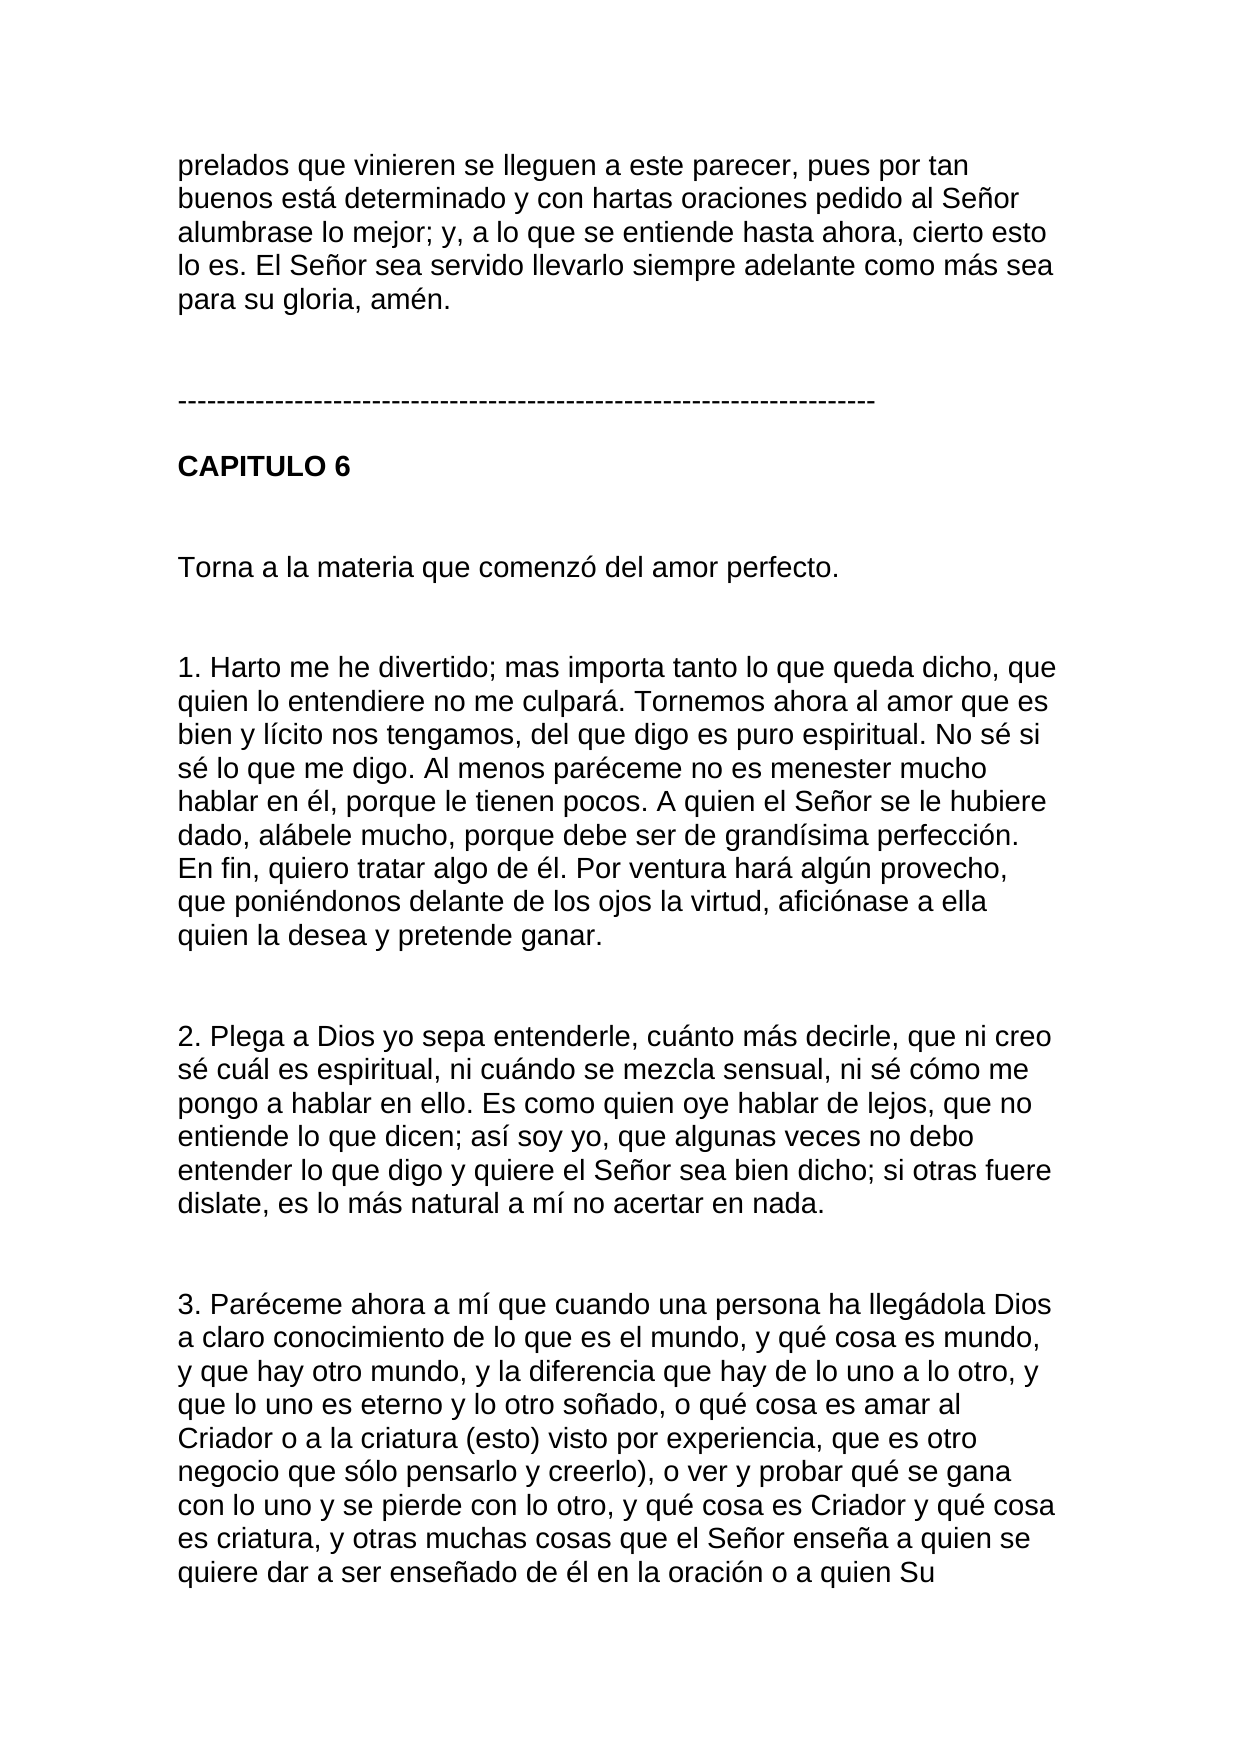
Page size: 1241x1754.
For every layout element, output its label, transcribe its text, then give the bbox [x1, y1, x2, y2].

text 2. Plega a Dios yo sepa entenderle, cuánto más decirle, que ni creo sé cuál es espiritual, ni cuándo se mezcla sensual, ni sé cómo me pongo a hablar en ello. Es como quien oye hablar de lejos, que no entiende lo que dicen; así soy yo, que algunas veces no debo entender lo que digo y quiere el Señor sea bien dicho; si otras fuere dislate, es lo más natural a mí no acertar en nada. [177, 1019, 1058, 1220]
text Torna a la materia que comenzó del amor perfecto. [177, 549, 1069, 583]
text ------------------------------------------------------------------------ [177, 383, 1069, 416]
text y que hay otro mundo, y la diferencia que hay de lo uno a lo otro, y que lo uno es eterno y lo otro soñado, o qué cosa es amar al [177, 1354, 1046, 1421]
text con lo uno y se pierde con lo otro, y qué cosa es Criador y qué cosa es criatura, y otras muchas cosas que el Señor enseña a quien se quiere dar a ser enseñado de él en la oración o a quien Su [177, 1489, 1062, 1589]
text 1. Harto me he divertido; mas importa tanto lo que queda dicho, que quien lo entendiere no me culpará. Tornemos ahora al amor que es bien y lícito nos tengamos, del que digo es puro espiritual. No sé si sé lo que me digo. Al menos paréceme no es menester mucho hablar en él, porque le tienen pocos. A quien el Señor se le hubiere dado, alábele mucho, porque debe ser de grandísima perfección. [177, 650, 1063, 851]
text Criador o a la criatura (esto) visto por experiencia, que es otro negocio que sólo pensarlo y creerlo), o ver y probar qué se gana [177, 1421, 1018, 1488]
text quien la desea y pretende ganar. [177, 918, 1069, 952]
text prelados que vinieren se lleguen a este parecer, pues por tan buenos está determinado y con hartas oraciones pedido al Señor alumbrase lo mejor; y, a lo que se entiende hasta ahora, cierto esto lo es. El Señor sea servido llevarlo siempre adelante como más sea para su gloria, amén. [177, 148, 1060, 315]
text CAPITULO 6 [177, 448, 1069, 482]
text 3. Paréceme ahora a mí que cuando una persona ha llegádola Dios a claro conocimiento de lo que es el mundo, y qué cosa es mundo, [177, 1287, 1058, 1354]
text En fin, quiero tratar algo de él. Por ventura hará algún provecho, que poniéndonos delante de los ojos la virtud, aficiónase a ella [177, 852, 1015, 918]
